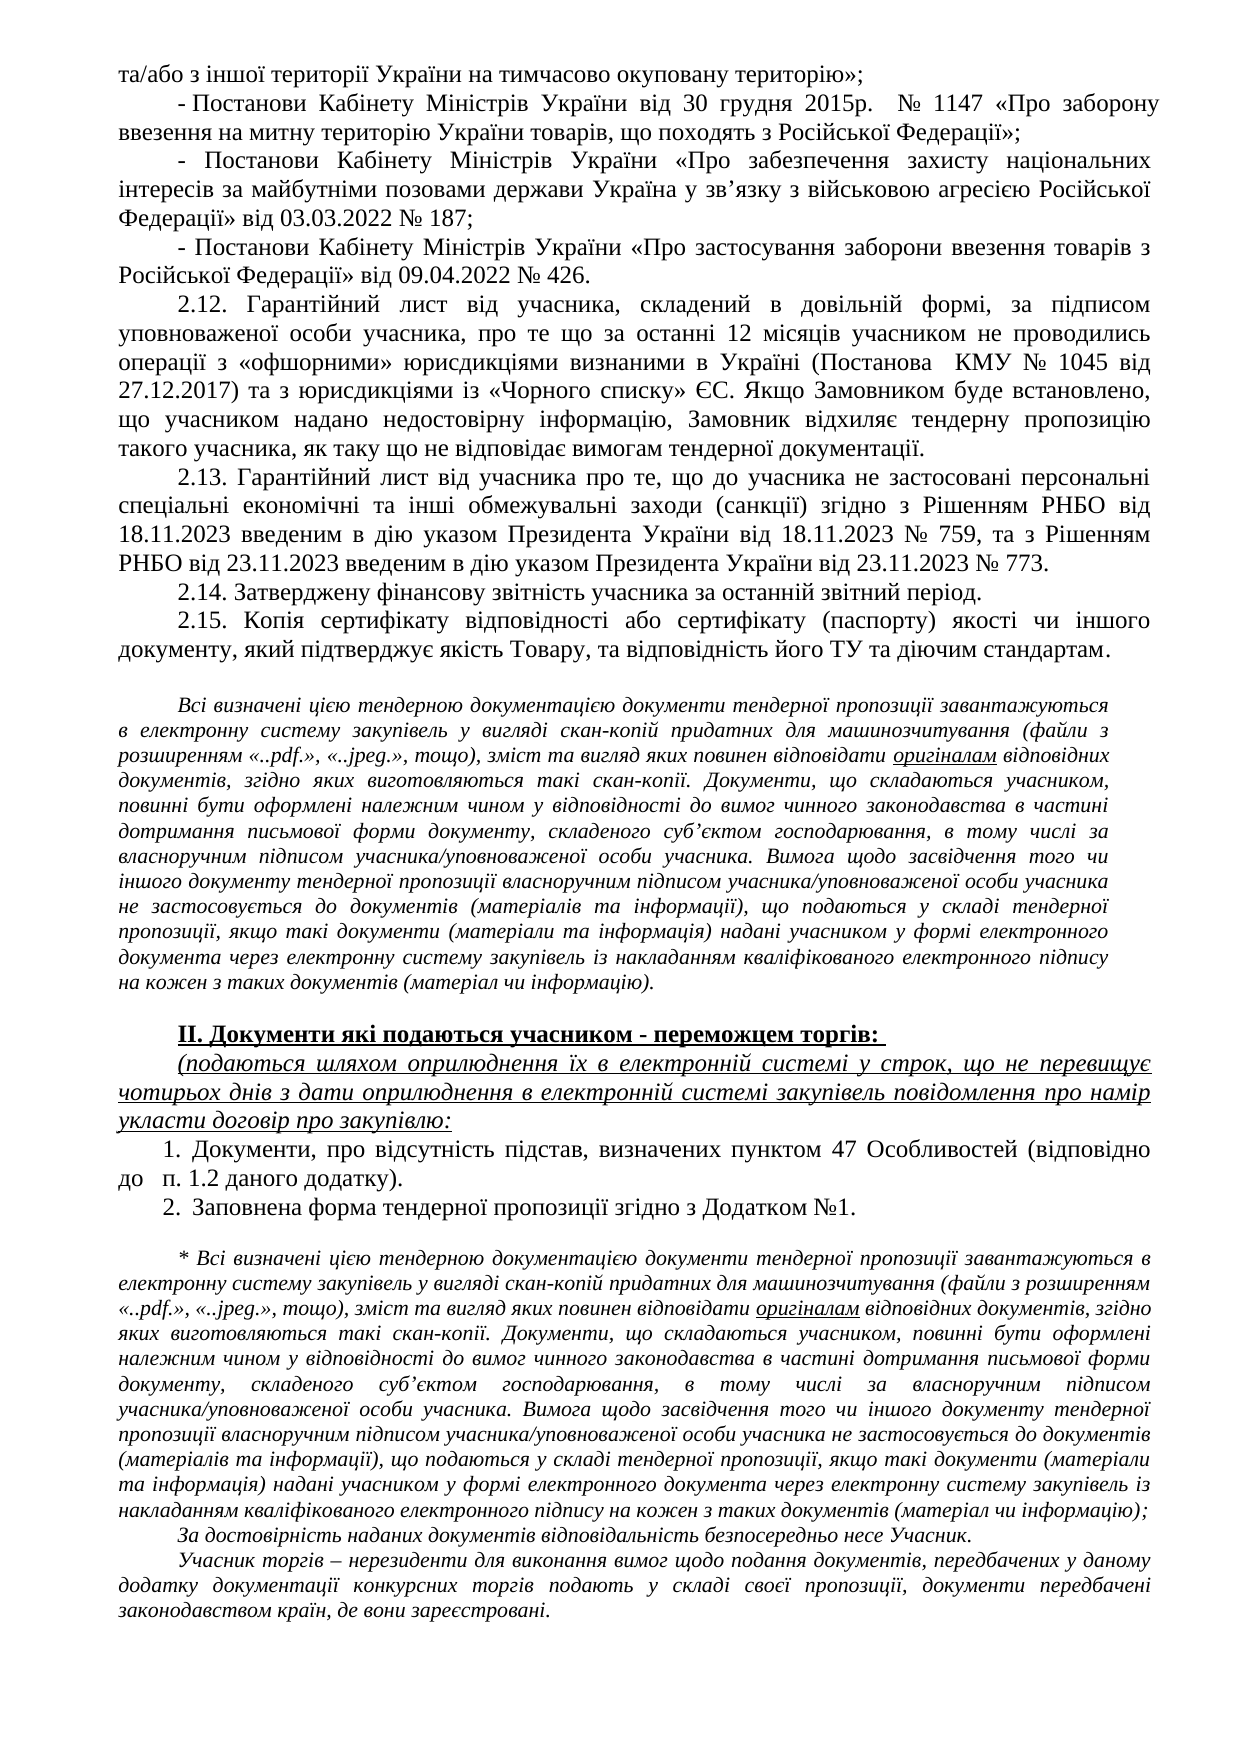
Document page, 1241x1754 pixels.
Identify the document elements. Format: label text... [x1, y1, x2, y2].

text 2.14. Затверджену фінансову звітність учасника за останній звітний період. [118, 577, 1152, 605]
text - Постанови Кабінету Міністрів України від 30 грудня 2015р. № 1147 «Про заборону ввезення на митну територію України товарів, що походять з Російської Федерації»; [118, 88, 1161, 145]
text 2.15. Копія сертифікату відповідності або сертифікату (паспорту) якості чи іншого документу, який підтверджує якість Товару, та відповідність його ТУ та діючим стандартам. [118, 605, 1152, 663]
text - Постанови Кабінету Міністрів України «Про застосування заборони ввезення товарів з Російської Федерації» від 09.04.2022 № 426. [118, 232, 1152, 289]
text Учасник торгів – нерезиденти для виконання вимог щодо подання документів, передбачених у даному додатку документації конкурсних торгів подають у складі своєї пропозиції, документи передбачені законодавством країн, де вони зареєстровані. [118, 1547, 1152, 1623]
text (подаються шляхом оприлюднення їх в електронній системі у строк, що не перевищує чотирьох днів з дати оприлюднення в електронній системі закупівель повідомлення про намір укласти договір про закупівлю: [118, 1048, 1152, 1134]
text Всі визначені цією тендерною документацією документи тендерної пропозиції завантажуються в електронну систему закупівель у вигляді скан-копій придатних для машинозчитування (файли з розширенням «..pdf.», «..jpeg.», тощо), зміст та вигляд яких повинен відповідати оригіналам відповідних документів, згідно яких виготовляються такі скан-копії. Документи, що складаються учасником, повинні бути оформлені належним чином у відповідності до вимог чинного законодавства в частині дотримання письмової форми документу, складеного суб’єктом господарювання, в тому числі за власноручним підписом учасника/уповноваженої особи учасника. Вимога щодо засвідчення того чи іншого документу тендерної пропозиції власноручним підписом учасника/уповноваженої особи учасника не застосовується до документів (матеріалів та інформації), що подаються у складі тендерної пропозиції, якщо такі документи (матеріали та інформація) надані учасником у формі електронного документа через електронну систему закупівель із накладанням кваліфікованого електронного підпису на кожен з таких документів (матеріал чи інформацію). [118, 692, 1109, 994]
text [118, 59, 1152, 88]
text - Постанови Кабінету Міністрів України «Про забезпечення захисту національних інтересів за майбутніми позовами держави Україна у зв’язку з військовою агресією Російської Федерації» від 03.03.2022 № 187; [118, 145, 1152, 232]
list Заповнена форма тендерної пропозиції згідно з Додатком №1. [118, 1192, 1152, 1221]
text 2.12. Гарантійний лист від учасника, складений в довільній формі, за підписом уповноваженої особи учасника, про те що за останні 12 місяців учасником не проводились операції з «офшорними» юрисдикціями визнаними в Україні (Постанова КМУ № 1045 від 27.12.2017) та з юрисдикціями із «Чорного списку» ЄС. Якщо Замовником буде встановлено, що учасником надано недостовірну інформацію, Замовник відхиляє тендерну пропозицію такого учасника, як таку що не відповідає вимогам тендерної документації. [118, 289, 1152, 462]
text * Всі визначені цією тендерною документацією документи тендерної пропозиції завантажуються в електронну систему закупівель у вигляді скан-копій придатних для машинозчитування (файли з розширенням «..pdf.», «..jpeg.», тощо), зміст та вигляд яких повинен відповідати оригіналам відповідних документів, згідно яких виготовляються такі скан-копії. Документи, що складаються учасником, повинні бути оформлені належним чином у відповідності до вимог чинного законодавства в частині дотримання письмової форми документу, складеного суб’єктом господарювання, в тому числі за власноручним підписом учасника/уповноваженої особи учасника. Вимога щодо засвідчення того чи іншого документу тендерної пропозиції власноручним підписом учасника/уповноваженої особи учасника не застосовується до документів (матеріалів та інформації), що подаються у складі тендерної пропозиції, якщо такі документи (матеріали та інформація) надані учасником у формі електронного документа через електронну систему закупівель із накладанням кваліфікованого електронного підпису на кожен з таких документів (матеріал чи інформацію); [118, 1244, 1152, 1522]
text ІІ. Документи які подаються учасником - переможцем торгів: [118, 1019, 1152, 1048]
text 2.13. Гарантійний лист від учасника про те, що до учасника не застосовані персональні спеціальні економічні та інші обмежувальні заходи (санкції) згідно з Рішенням РНБО від 18.11.2023 введеним в дію указом Президента України від 18.11.2023 № 759, та з Рішенням РНБО від 23.11.2023 введеним в дію указом Президента України від 23.11.2023 № 773. [118, 462, 1152, 577]
text За достовірність наданих документів відповідальність безпосередньо несе Учасник. [118, 1522, 1152, 1547]
list Документи, про відсутність підстав, визначених пунктом 47 Особливостей (відповідно до п. 1.2 даного додатку). [118, 1134, 1152, 1192]
